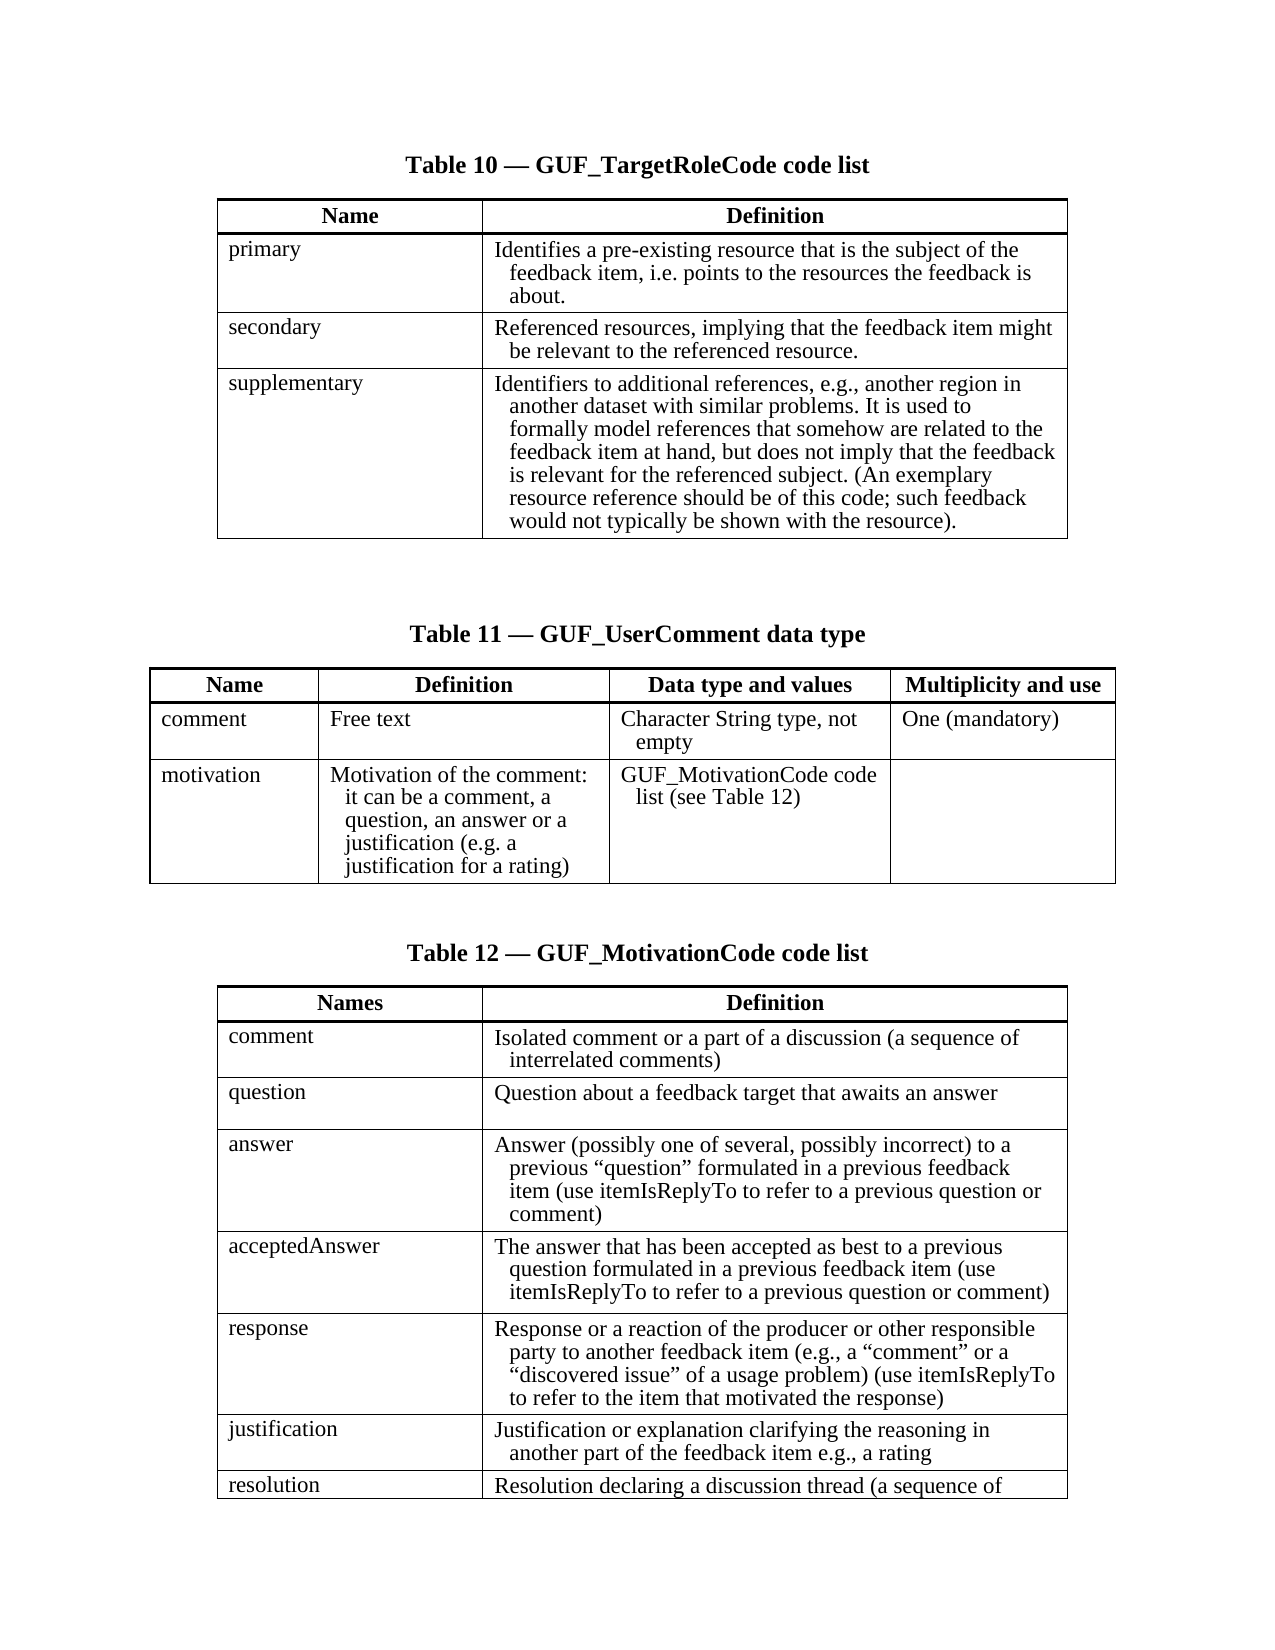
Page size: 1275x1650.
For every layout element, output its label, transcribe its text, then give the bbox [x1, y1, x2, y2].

table_cell Free text [319, 704, 609, 758]
table_cell Answer (possibly one of several, possibly incorrect) to a previous “question” formulated in a previous feedback item (use itemIsReplyTo to refer to a previous question or comment) [483, 1130, 1067, 1231]
table_cell [891, 760, 1115, 883]
table_header Definition [319, 670, 609, 701]
table_cell GUF_MotivationCode code list (see Table 12) [610, 760, 890, 883]
table_header Multiplicity and use [891, 670, 1115, 701]
table_cell resolution [218, 1471, 482, 1498]
table_cell Question about a feedback target that awaits an answer [483, 1078, 1067, 1129]
table_cell One (mandatory) [891, 704, 1115, 758]
table_header Name [218, 201, 482, 232]
table_cell justification [218, 1415, 482, 1470]
table_cell comment [151, 704, 318, 758]
table_cell Identifiers to additional references, e.g., another region in another dataset with similar problems. It is used to formally model references that somehow are related to the feedback item at hand, but does not imply that the feedback is relevant for the referenced subject. (An exemplary resource reference should be of this code; such feedback would not typically be shown with the resource). [483, 369, 1067, 538]
table_cell response [218, 1314, 482, 1414]
text Table 12 — GUF_MotivationCode code list [187, 938, 1087, 966]
text Table 10 — GUF_TargetRoleCode code list [187, 150, 1087, 179]
table_cell Response or a reaction of the producer or other responsible party to another feedback item (e.g., a “comment” or a “discovered issue” of a usage problem) (use itemIsReplyTo to refer to the item that motivated the response) [483, 1314, 1067, 1414]
table_header Names [218, 988, 482, 1019]
table_cell acceptedAnswer [218, 1232, 482, 1313]
table_cell comment [218, 1023, 482, 1077]
table_cell question [218, 1078, 482, 1129]
table_header Name [151, 670, 318, 701]
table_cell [483, 1471, 1067, 1498]
table_cell motivation [151, 760, 318, 883]
table_cell The answer that has been accepted as best to a previous question formulated in a previous feedback item (use itemIsReplyTo to refer to a previous question or comment) [483, 1232, 1067, 1313]
table_header Definition [483, 201, 1067, 232]
table_cell Identifies a pre-existing resource that is the subject of the feedback item, i.e. points to the resources the feedback is about. [483, 235, 1067, 312]
table_cell Referenced resources, implying that the feedback item might be relevant to the referenced resource. [483, 313, 1067, 368]
table_header Data type and values [610, 670, 890, 701]
table_cell Motivation of the comment: it can be a comment, a question, an answer or a justification (e.g. a justification for a rating) [319, 760, 609, 883]
table_cell Justification or explanation clarifying the reasoning in another part of the feedback item e.g., a rating [483, 1415, 1067, 1470]
text Table 11 — GUF_UserComment data type [187, 619, 1087, 648]
table_cell Isolated comment or a part of a discussion (a sequence of interrelated comments) [483, 1023, 1067, 1077]
table_cell primary [218, 235, 482, 312]
table_cell supplementary [218, 369, 482, 538]
table_header Definition [483, 988, 1067, 1019]
table_cell Character String type, not empty [610, 704, 890, 758]
table_cell secondary [218, 313, 482, 368]
table_cell answer [218, 1130, 482, 1231]
